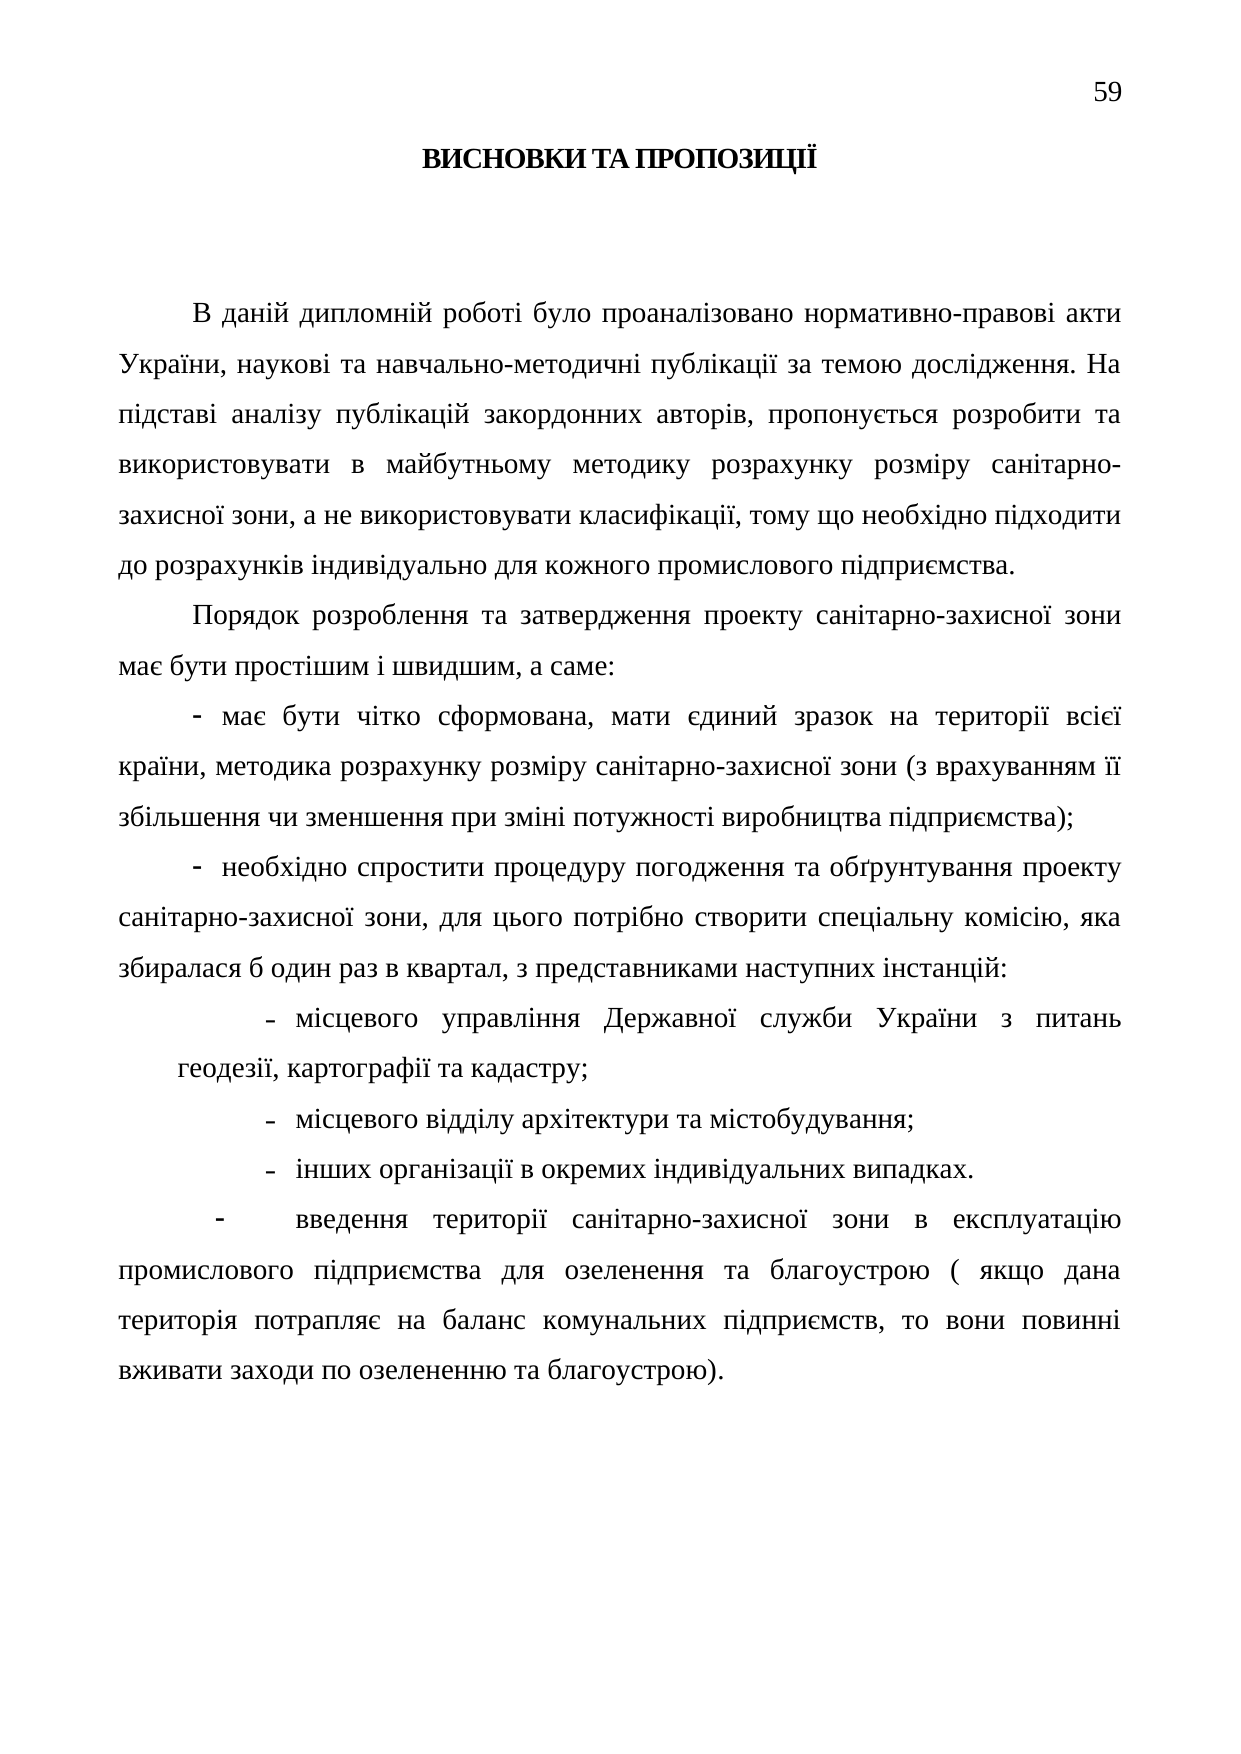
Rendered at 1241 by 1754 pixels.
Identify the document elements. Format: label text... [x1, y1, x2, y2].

list місцевого управління Державної служби України з питань геодезії, картографії та кадастру; [177, 1000, 1122, 1084]
list місцевого відділу архітектури та містобудування; [177, 1101, 1122, 1134]
text В даній дипломній роботі було проаналізовано нормативно-правові акти України, наукові та навчально-методичні публікації за темою дослідження. На підставі аналізу публікацій закордонних авторів, пропонується розробити та використовувати в майбутньому методику розрахунку розміру санітарно-захисної зони, а не використовувати класифікації, тому що необхідно підходити до розрахунків індивідуально для кожного промислового підприємства. [118, 296, 1122, 581]
list введення території санітарно-захисної зони в експлуатацію промислового підприємства для озеленення та благоустрою ( якщо дана територія потрапляє на баланс комунальних підприємств, то вони повинні вживати заходи по озелененню та благоустрою). [118, 1201, 1122, 1386]
title ВИСНОВКИ ТА ПРОПОЗИЦІЇ [118, 141, 1122, 174]
list має бути чітко сформована, мати єдиний зразок на території всієї країни, методика розрахунку розміру санітарно-захисної зони (з врахуванням її збільшення чи зменшення при зміні потужності виробництва підприємства); [118, 698, 1122, 832]
list інших організації в окремих індивідуальних випадках. [177, 1151, 1122, 1185]
text Порядок розроблення та затвердження проекту санітарно-захисної зони має бути простішим і швидшим, а саме: [118, 597, 1122, 681]
list необхідно спростити процедуру погодження та обґрунтування проекту санітарно-захисної зони, для цього потрібно створити спеціальну комісію, яка збиралася б один раз в квартал, з представниками наступних інстанцій: [118, 849, 1122, 983]
